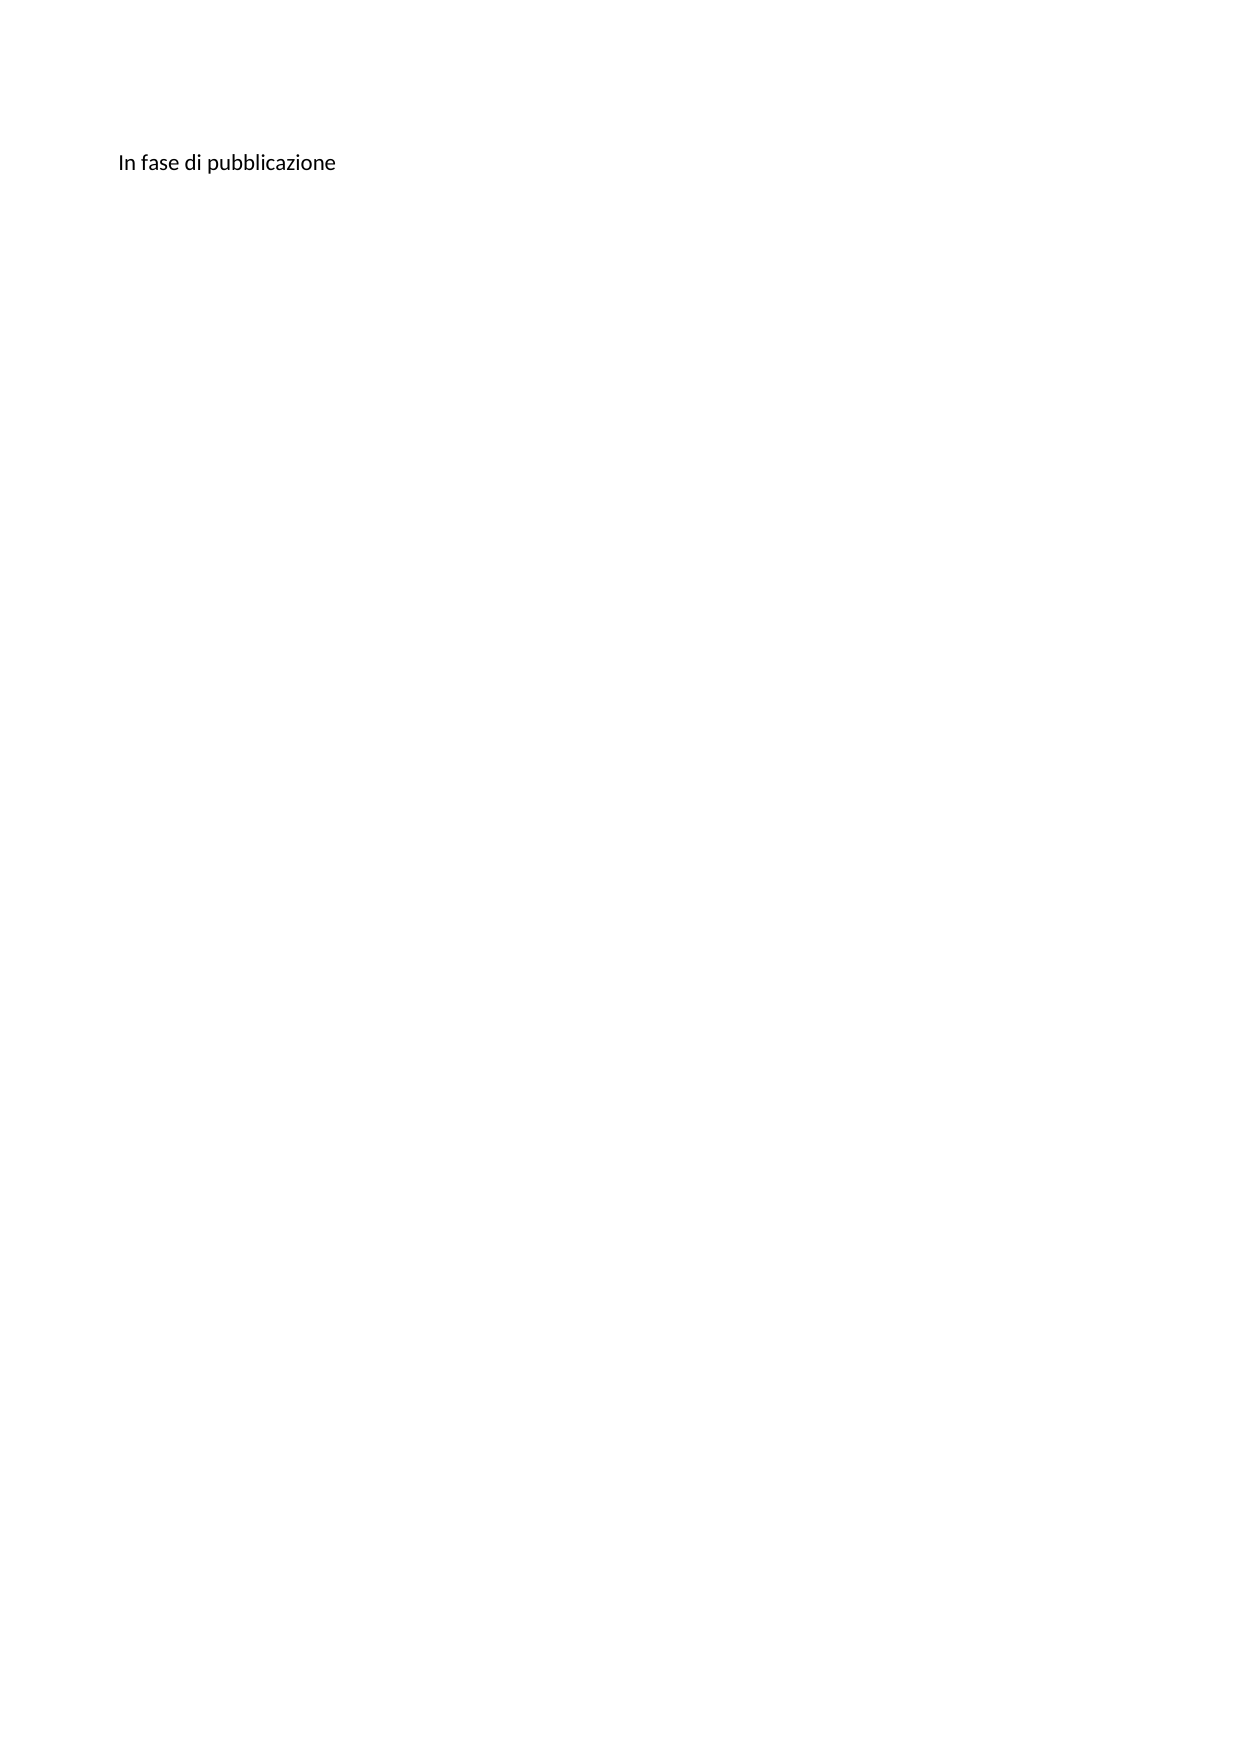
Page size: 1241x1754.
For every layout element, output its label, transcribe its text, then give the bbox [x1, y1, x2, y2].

text In fase di pubblicazione [118, 148, 1122, 176]
